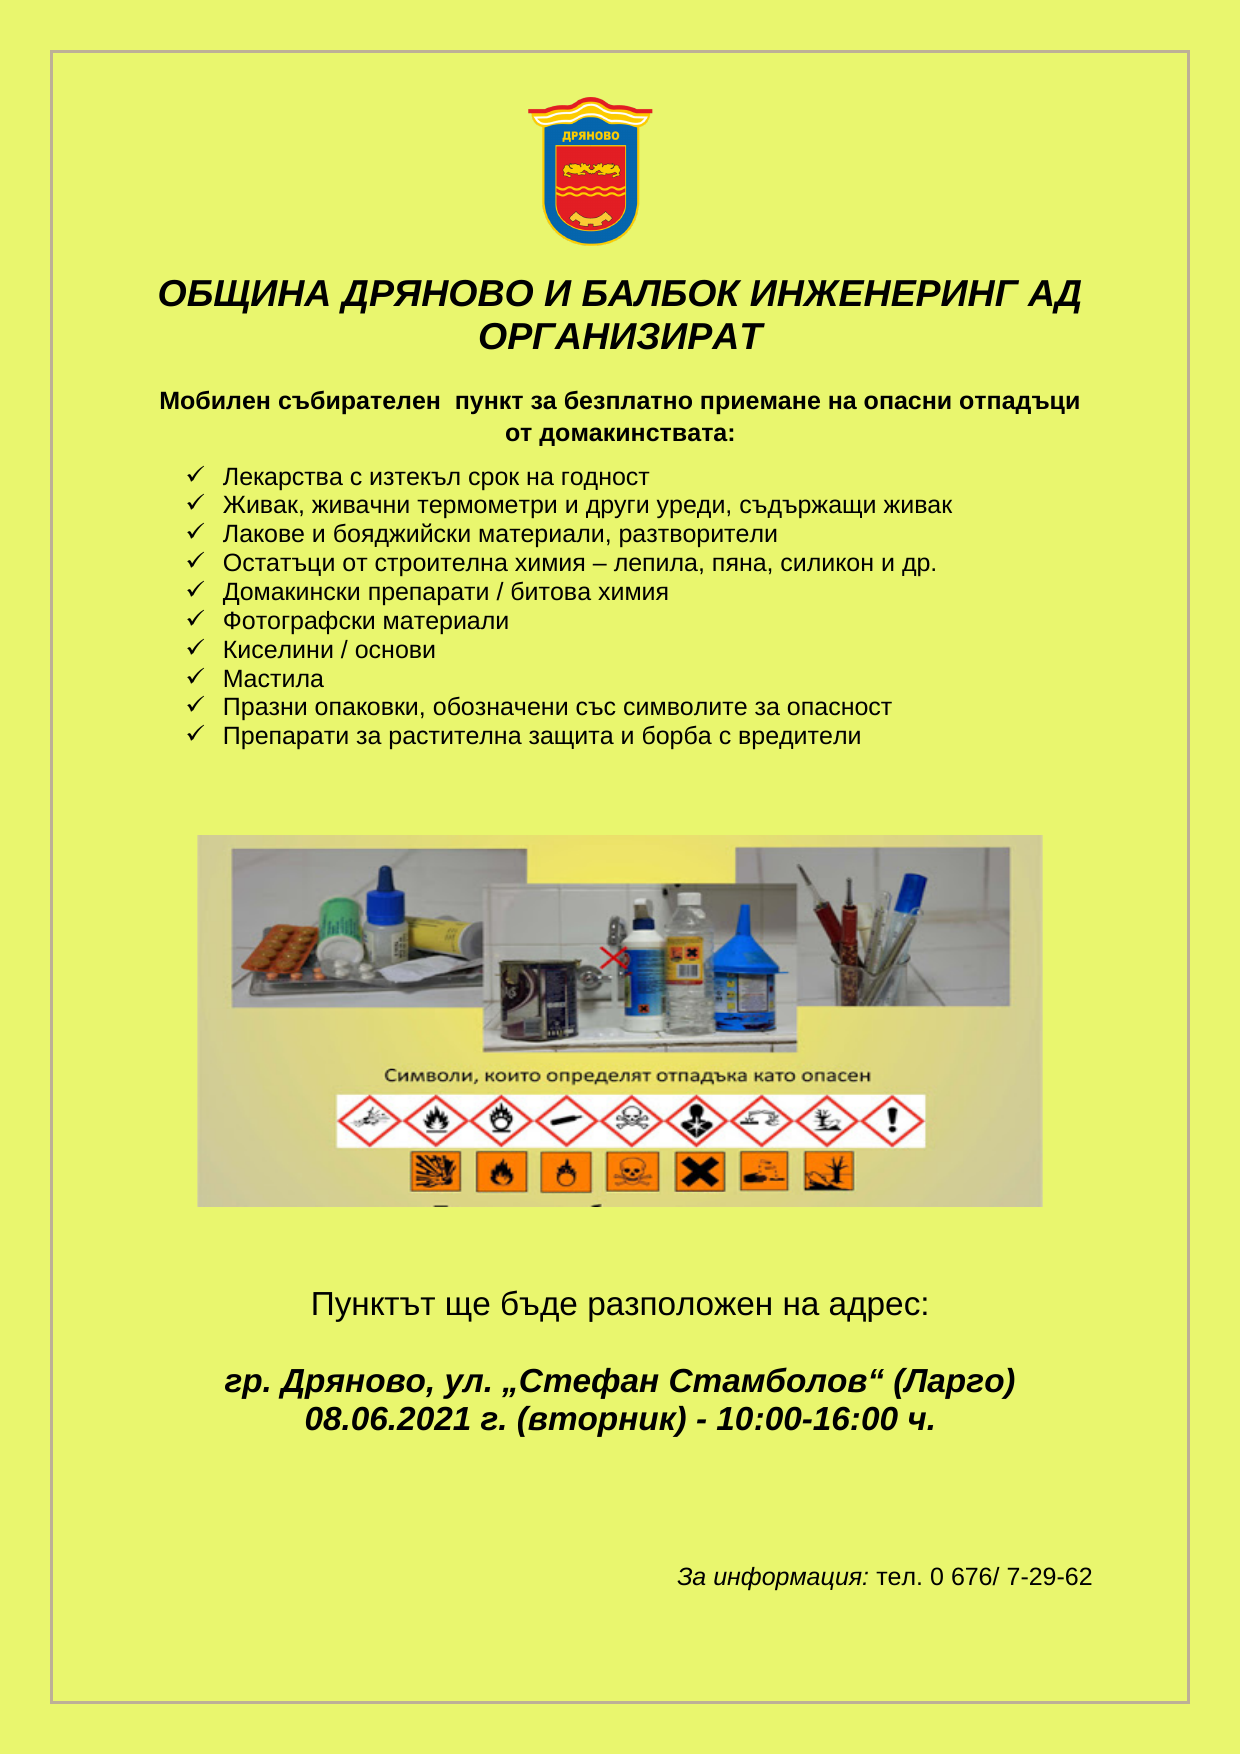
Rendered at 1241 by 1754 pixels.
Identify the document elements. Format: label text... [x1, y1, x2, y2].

text За информация: тел. 0 676/ 7-29-62 [148, 1562, 1093, 1591]
list Лакове и бояджийски материали, разтворители [185, 519, 1093, 548]
list Остатъци от строителна химия – лепила, пяна, силикон и др. [185, 548, 1093, 577]
text Пунктът ще бъде разположен на адрес: [148, 1284, 1093, 1322]
list Лекарства с изтекъл срок на годност [185, 462, 1093, 490]
text гр. Дряново, ул. „Стефан Стамболов“ (Ларго) [148, 1361, 1093, 1399]
list Препарати за растителна защита и борба с вредители [185, 721, 1093, 750]
list Празни опаковки, обозначени със символите за опасност [185, 692, 1093, 721]
list Мастила [185, 663, 1093, 692]
text ОБЩИНА ДРЯНОВО И БАЛБОК ИНЖЕНЕРИНГ АД [148, 271, 1093, 314]
text Мобилен събирателен пункт за безплатно приемане на опасни отпадъци от домакинствата: [148, 386, 1093, 446]
picture [528, 97, 653, 246]
list Киселини / основи [185, 635, 1093, 663]
list Домакински препарати / битова химия [185, 577, 1093, 606]
picture [197, 835, 1043, 1207]
list Фотографски материали [185, 606, 1093, 635]
text 08.06.2021 г. (вторник) - 10:00-16:00 ч. [148, 1399, 1093, 1437]
list Живак, живачни термометри и други уреди, съдържащи живак [185, 490, 1093, 519]
text ОРГАНИЗИРАТ [148, 314, 1093, 357]
